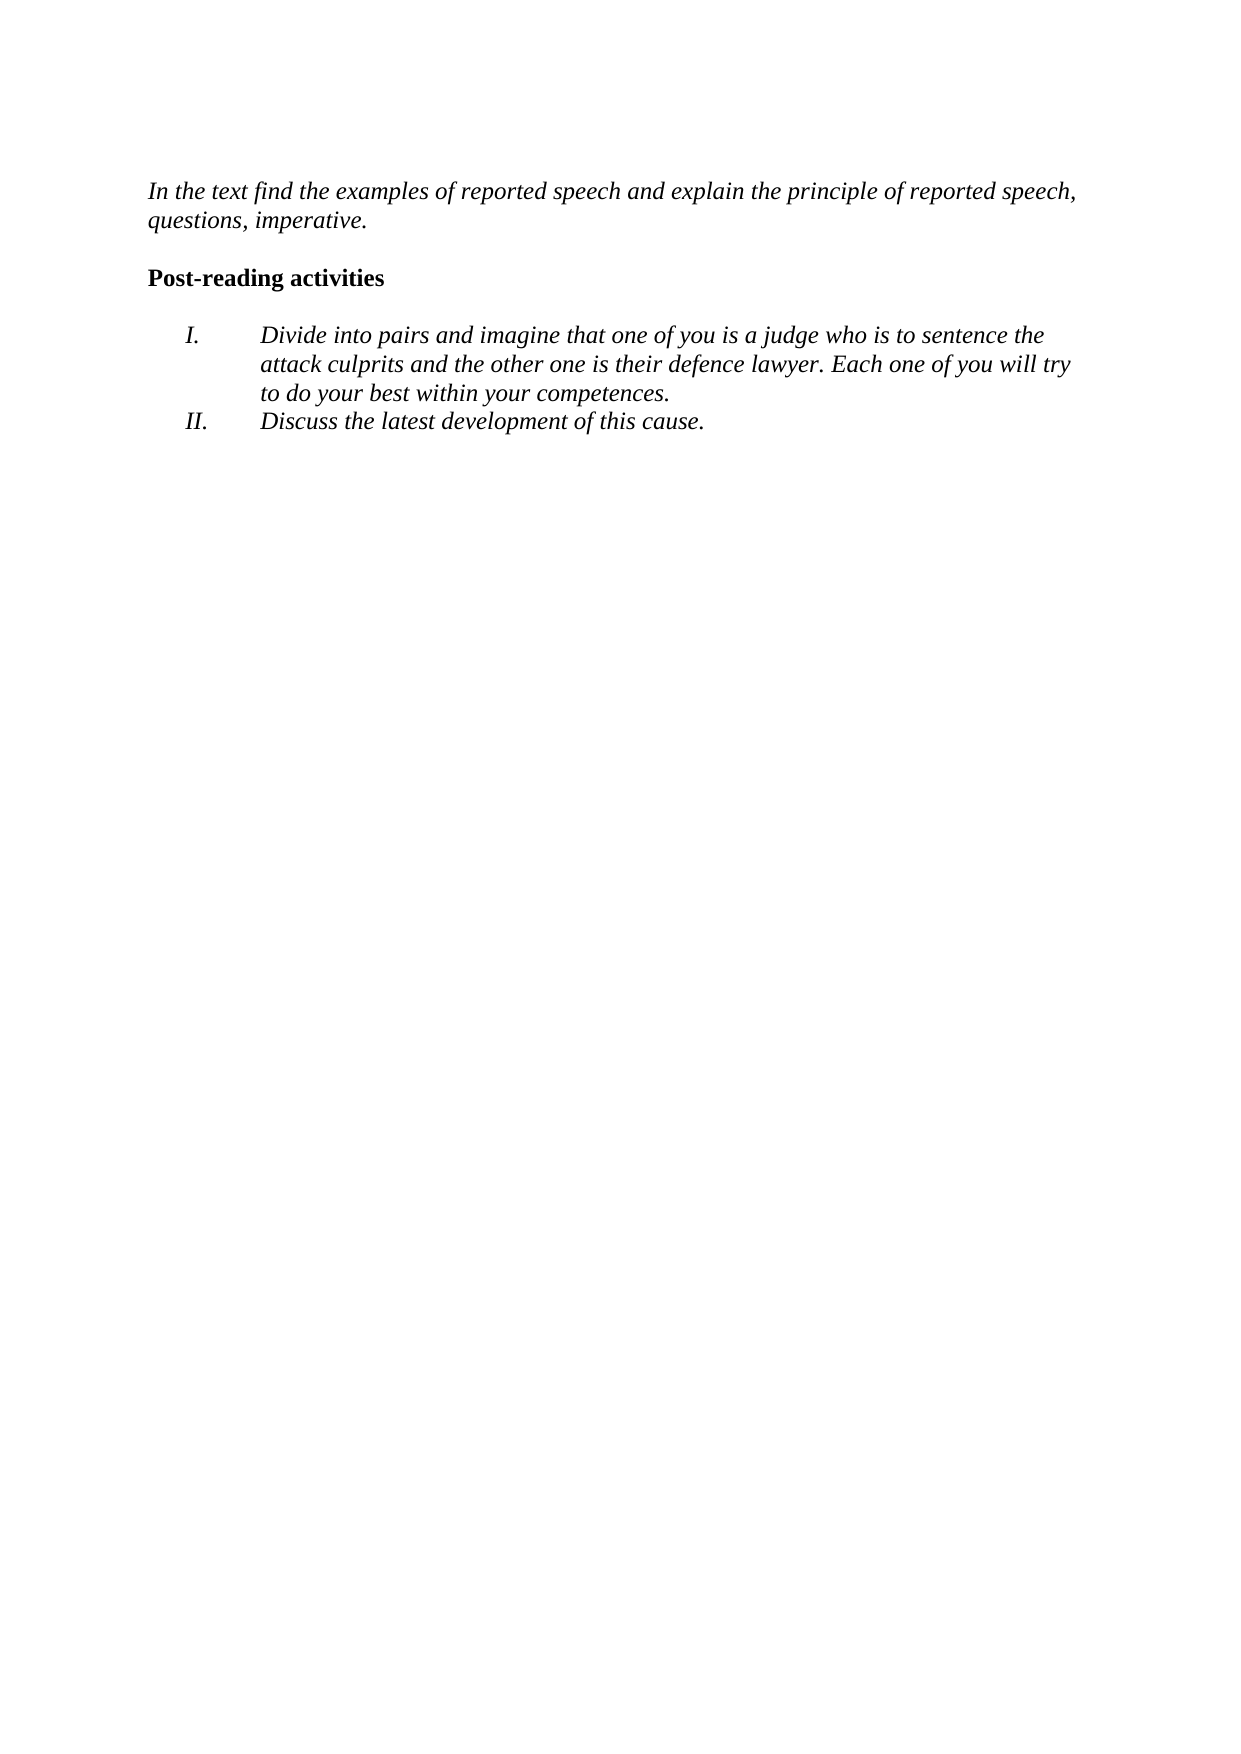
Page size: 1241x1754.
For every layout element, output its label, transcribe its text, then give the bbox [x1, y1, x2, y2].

list Discuss the latest development of this cause. [185, 406, 1093, 435]
list Divide into pairs and imagine that one of you is a judge who is to sentence the attack culprits and the other one is their defence lawyer. Each one of you will try to do your best within your competences. [185, 320, 1093, 406]
text In the text find the examples of reported speech and explain the principle of reported speech, questions, imperative. [148, 176, 1093, 234]
text Post-reading activities [148, 263, 1093, 291]
